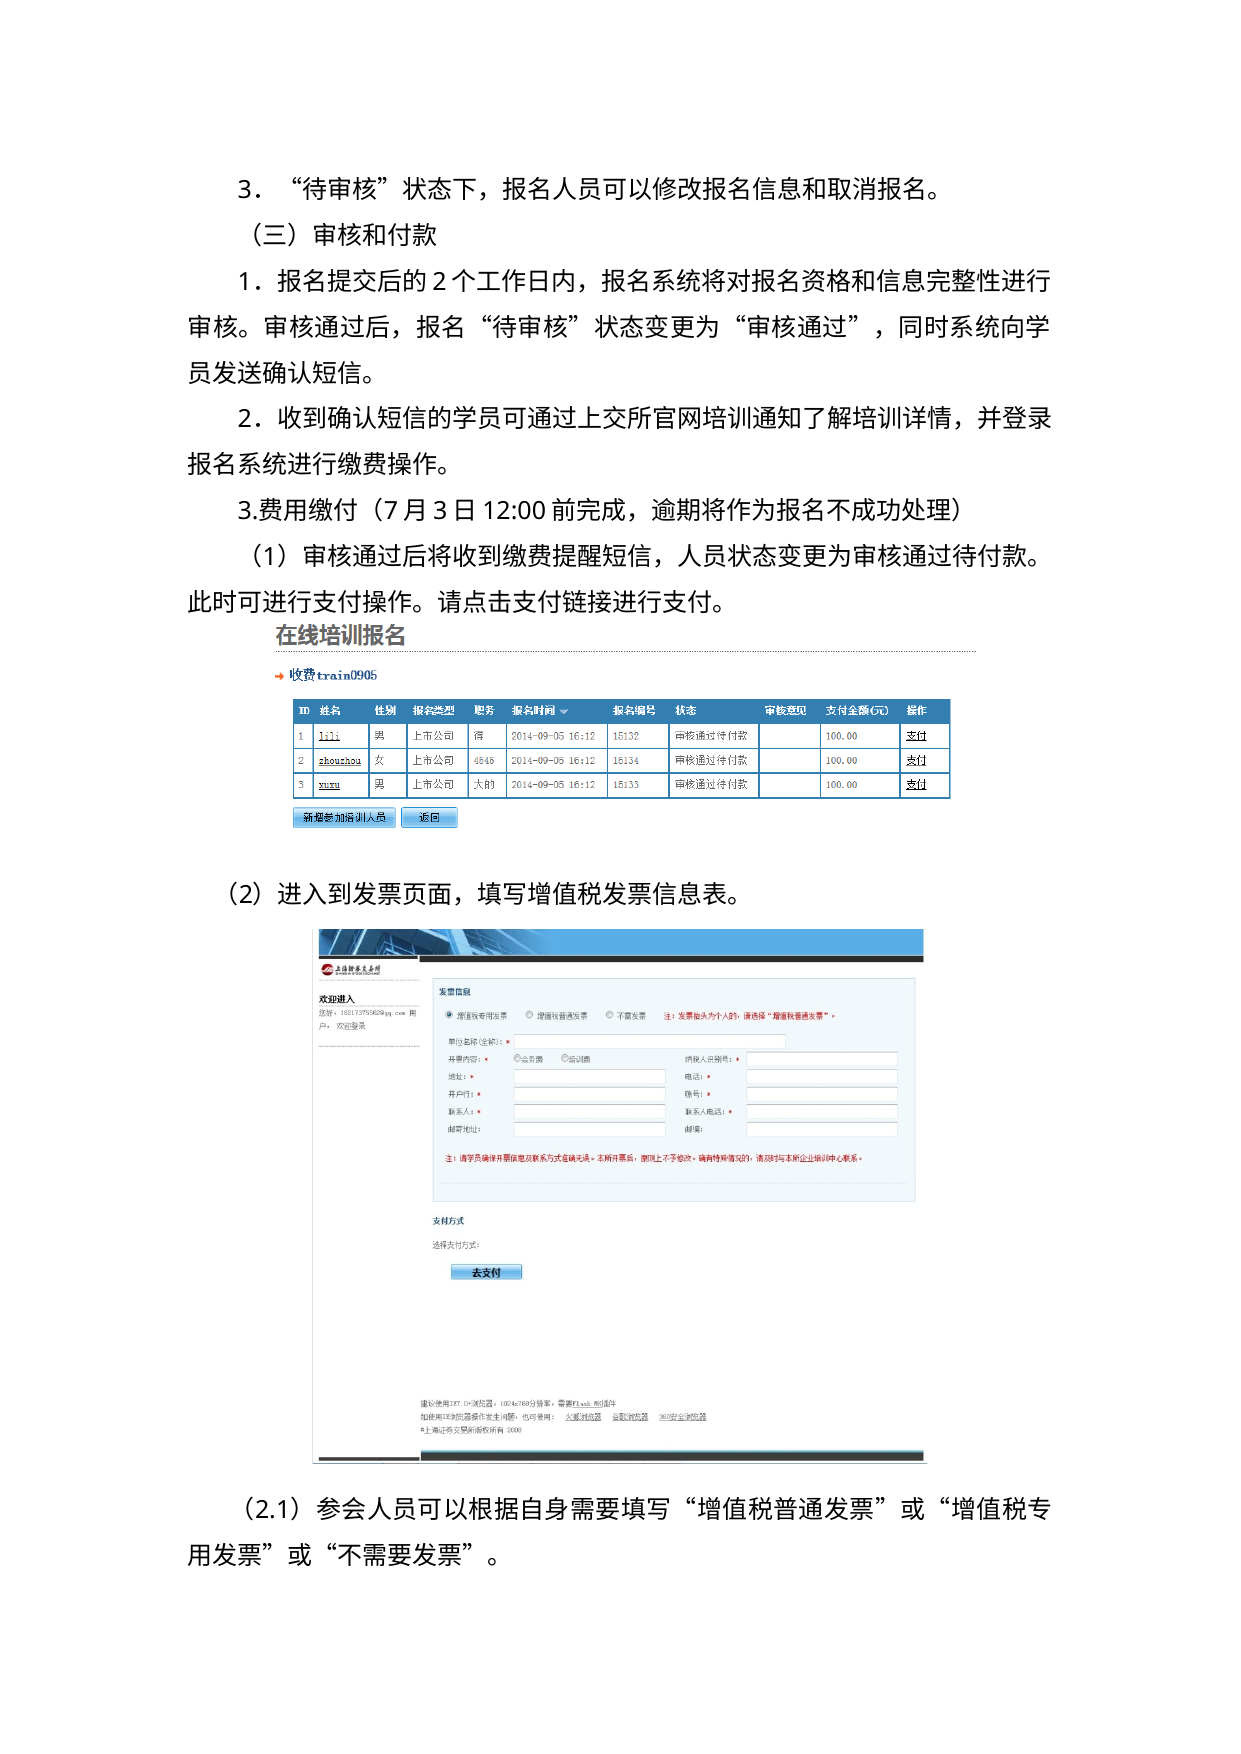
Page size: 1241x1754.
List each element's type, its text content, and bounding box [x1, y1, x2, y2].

text （三）审核和付款 [187, 208, 1053, 254]
text （1）审核通过后将收到缴费提醒短信，人员状态变更为审核通过待付款。此时可进行支付操作。请点击支付链接进行支付。 [187, 529, 1053, 620]
text 3．“待审核”状态下，报名人员可以修改报名信息和取消报名。 [187, 162, 1053, 208]
text （2）进入到发票页面，填写增值税发票信息表。 [187, 875, 1053, 911]
text 1．报名提交后的2个工作日内，报名系统将对报名资格和信息完整性进行审核。审核通过后，报名“待审核”状态变更为“审核通过”，同时系统向学员发送确认短信。 [187, 254, 1053, 391]
text 3.费用缴付（7月3日12:00前完成，逾期将作为报名不成功处理） [187, 483, 1053, 529]
picture [312, 929, 928, 1464]
text 2．收到确认短信的学员可通过上交所官网培训通知了解培训详情，并登录报名系统进行缴费操作。 [187, 391, 1053, 483]
text （2.1）参会人员可以根据自身需要填写“增值税普通发票”或“增值税专用发票”或“不需要发票”。 [187, 1482, 1053, 1573]
picture [263, 620, 977, 862]
